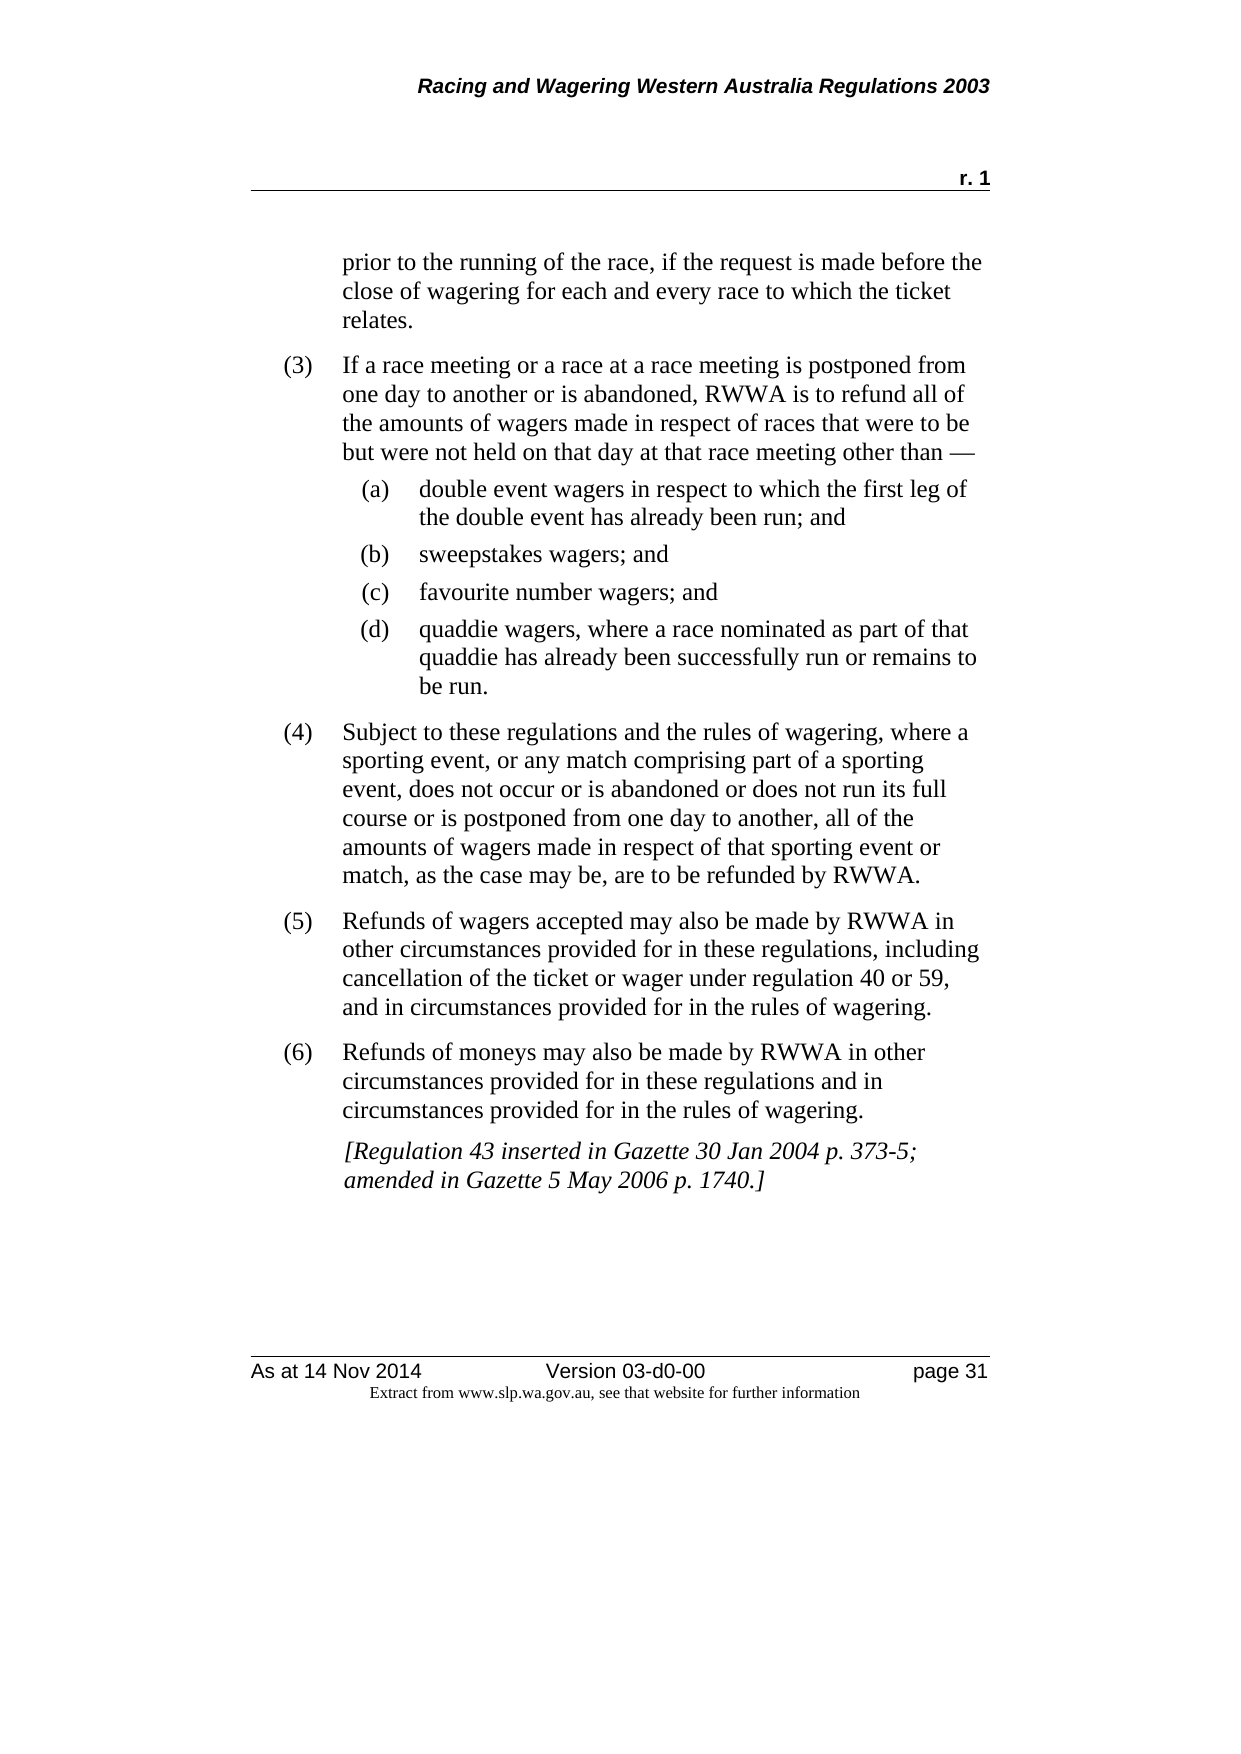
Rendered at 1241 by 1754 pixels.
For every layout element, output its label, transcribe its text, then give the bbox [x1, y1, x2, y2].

text (c) favourite number wagers; and [251, 577, 990, 605]
text (a) double event wagers in respect to which the first leg of the double event has already been run; and [251, 474, 990, 531]
text (6) Refunds of moneys may also be made by RWWA in other circumstances provided for in these regulations and in circumstances provided for in the rules of wagering. [251, 1037, 990, 1124]
text (d) quaddie wagers, where a race nominated as part of that quaddie has already been successfully run or remains to be run. [251, 614, 990, 700]
text prior to the running of the race, if the request is made before the close of wagering for each and every race to which the ticket relates. [251, 247, 990, 334]
text (5) Refunds of wagers accepted may also be made by RWWA in other circumstances provided for in these regulations, including cancellation of the ticket or wager under regulation 40 or 59, and in circumstances provided for in the rules of wagering. [251, 906, 990, 1021]
text (3) If a race meeting or a race at a race meeting is postponed from one day to another or is abandoned, RWWA is to refund all of the amounts of wagers made in respect of races that were to be but were not held on that day at that race meeting other than — [251, 350, 990, 465]
text (4) Subject to these regulations and the rules of wagering, where a sporting event, or any match comprising part of a sporting event, does not occur or is abandoned or does not run its full course or is postponed from one day to another, all of the amounts of wagers made in respect of that sporting event or match, as the case may be, are to be refunded by RWWA. [251, 717, 990, 889]
text [Regulation 43 inserted in Gazette 30 Jan 2004 p. 373-5; amended in Gazette 5 May 2006 p. 1740.] [251, 1136, 990, 1194]
text (b) sweepstakes wagers; and [251, 539, 990, 568]
